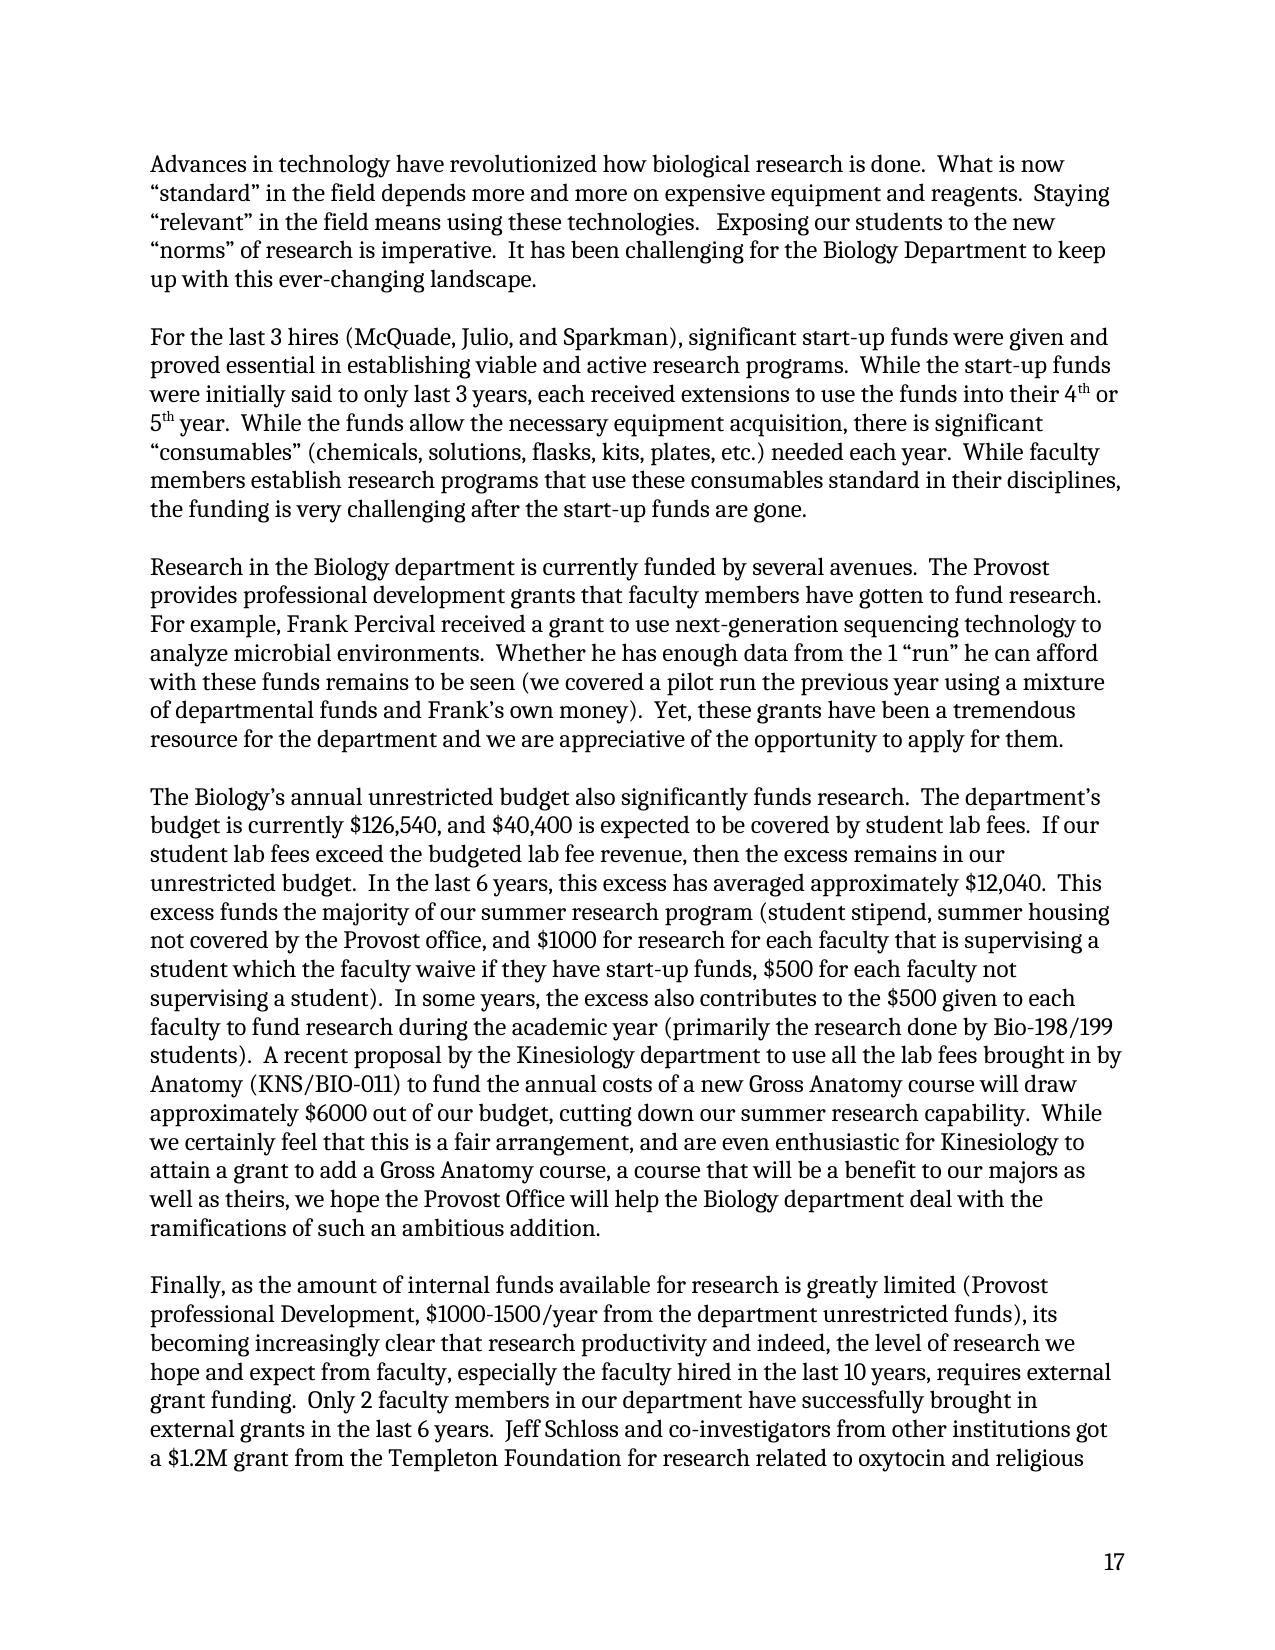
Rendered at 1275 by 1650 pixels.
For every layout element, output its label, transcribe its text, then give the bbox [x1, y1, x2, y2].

text Research in the Biology department is currently funded by several avenues. The Provost provides professional development grants that faculty members have gotten to fund research. For example, Frank Percival received a grant to use next-generation sequencing technology to analyze microbial environments. Whether he has enough data from the 1 “run” he can afford with these funds remains to be seen (we covered a pilot run the previous year using a mixture of departmental funds and Frank’s own money). Yet, these grants have been a tremendous resource for the department and we are appreciative of the opportunity to apply for them. [150, 552, 1125, 754]
text The Biology’s annual unrestricted budget also significantly funds research. The department’s budget is currently $126,540, and $40,400 is expected to be covered by student lab fees. If our student lab fees exceed the budgeted lab fee revenue, then the excess remains in our unrestricted budget. In the last 6 years, this excess has averaged approximately $12,040. This excess funds the majority of our summer research program (student stipend, summer housing not covered by the Provost office, and $1000 for research for each faculty that is supervising a student which the faculty waive if they have start-up funds, $500 for each faculty not supervising a student). In some years, the excess also contributes to the $500 given to each faculty to fund research during the academic year (primarily the research done by Bio-198/199 students). A recent proposal by the Kinesiology department to use all the lab fees brought in by Anatomy (KNS/BIO-011) to fund the annual costs of a new Gross Anatomy course will draw approximately $6000 out of our budget, cutting down our summer research capability. While we certainly feel that this is a fair arrangement, and are even enthusiastic for Kinesiology to attain a grant to add a Gross Anatomy course, a course that will be a benefit to our majors as well as theirs, we hope the Provost Office will help the Biology department deal with the ramifications of such an ambitious addition. [150, 782, 1125, 1242]
text For the last 3 hires (McQuade, Julio, and Sparkman), significant start-up funds were given and proved essential in establishing viable and active research programs. While the start-up funds were initially said to only last 3 years, each received extensions to use the funds into their 4th or 5th year. While the funds allow the necessary equipment acquisition, there is significant “consumables” (chemicals, solutions, flasks, kits, plates, etc.) needed each year. While faculty members establish research programs that use these consumables standard in their disciplines, the funding is very challenging after the start-up funds are gone. [150, 322, 1125, 524]
text Advances in technology have revolutionized how biological research is done. What is now “standard” in the field depends more and more on expensive equipment and reagents. Staying “relevant” in the field means using these technologies. Exposing our students to the new “norms” of research is imperative. It has been challenging for the Biology Department to keep up with this ever-changing landscape. [150, 150, 1125, 294]
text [150, 1271, 1125, 1472]
